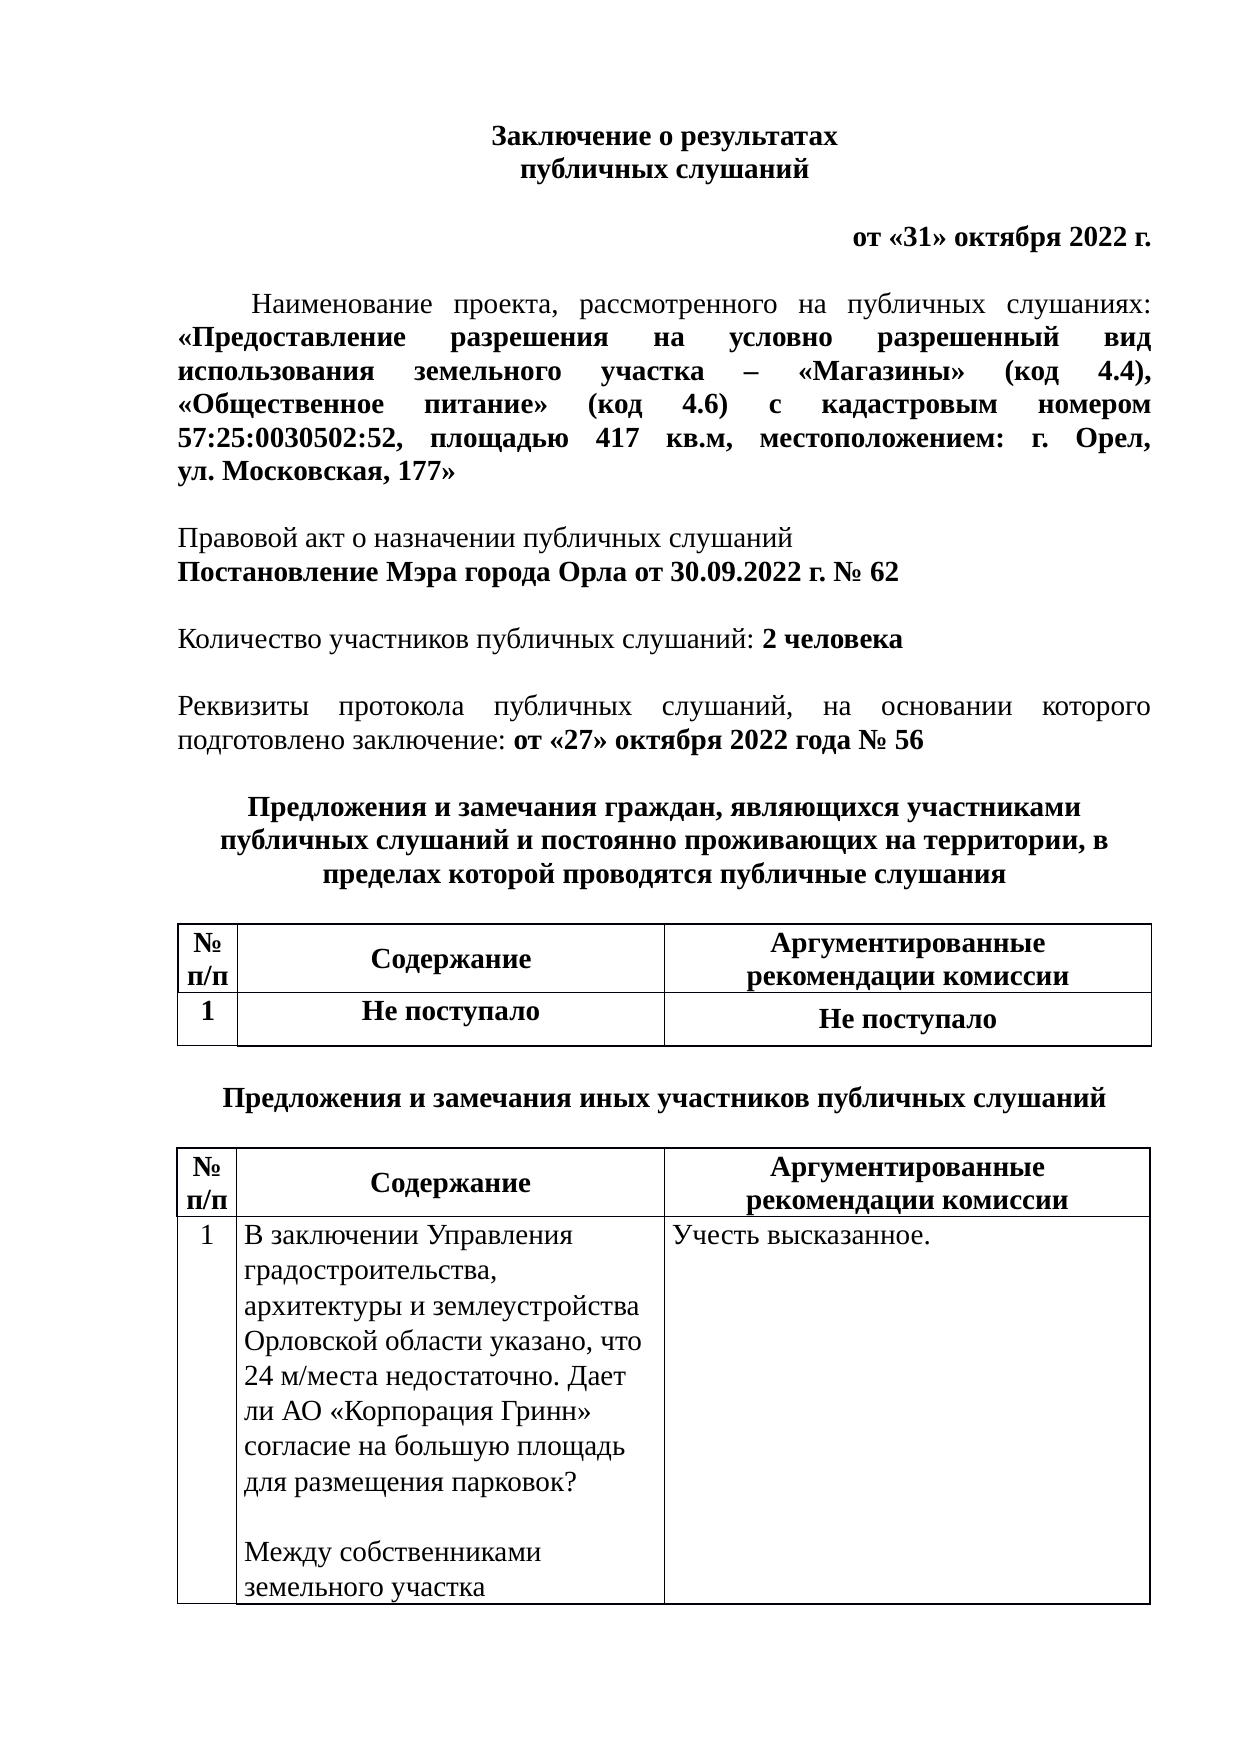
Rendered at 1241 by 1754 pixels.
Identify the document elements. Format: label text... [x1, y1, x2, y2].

text Количество участников публичных слушаний: 2 человека [177, 621, 1152, 655]
text Правовой акт о назначении публичных слушаний [177, 521, 1152, 554]
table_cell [237, 1217, 664, 1603]
text Наименование проекта, рассмотренного на публичных слушаниях: «Предоставление разрешения на условно разрешенный вид использования земельного участка – «Магазины» (код 4.4), «Общественное питание» (код 4.6) с кадастровым номером 57:25:0030502:52, площадью 417 кв.м, местоположением: г. Орел, ул. Московская, 177» [177, 286, 1152, 487]
table_header № п/п [179, 925, 237, 992]
table_cell 1 [178, 993, 237, 1045]
table_header Аргументированные рекомендации комиссии [665, 1149, 1149, 1216]
text Предложения и замечания иных участников публичных слушаний [177, 1080, 1152, 1113]
table_cell Не поступало [665, 993, 1151, 1045]
text от «31» октября 2022 г. [177, 219, 1152, 252]
table_header № п/п [178, 1149, 236, 1216]
text публичных слушаний [177, 152, 1152, 185]
text Постановление Мэра города Орла от 30.09.2022 г. № 62 [177, 554, 1152, 588]
table_cell Учесть высказанное. [665, 1217, 1149, 1603]
table_header Аргументированные рекомендации комиссии [665, 925, 1151, 992]
text Заключение о результатах [177, 118, 1152, 152]
table_header Содержание [238, 925, 664, 992]
text Предложения и замечания граждан, являющихся участниками публичных слушаний и постоянно проживающих на территории, в пределах которой проводятся публичные слушания [177, 789, 1152, 889]
table_header Содержание [237, 1149, 664, 1216]
text Реквизиты протокола публичных слушаний, на основании которого подготовлено заключение: от «27» октября 2022 года № 56 [177, 688, 1152, 755]
table_cell 1 [178, 1217, 236, 1603]
table_cell Не поступало [238, 993, 664, 1045]
